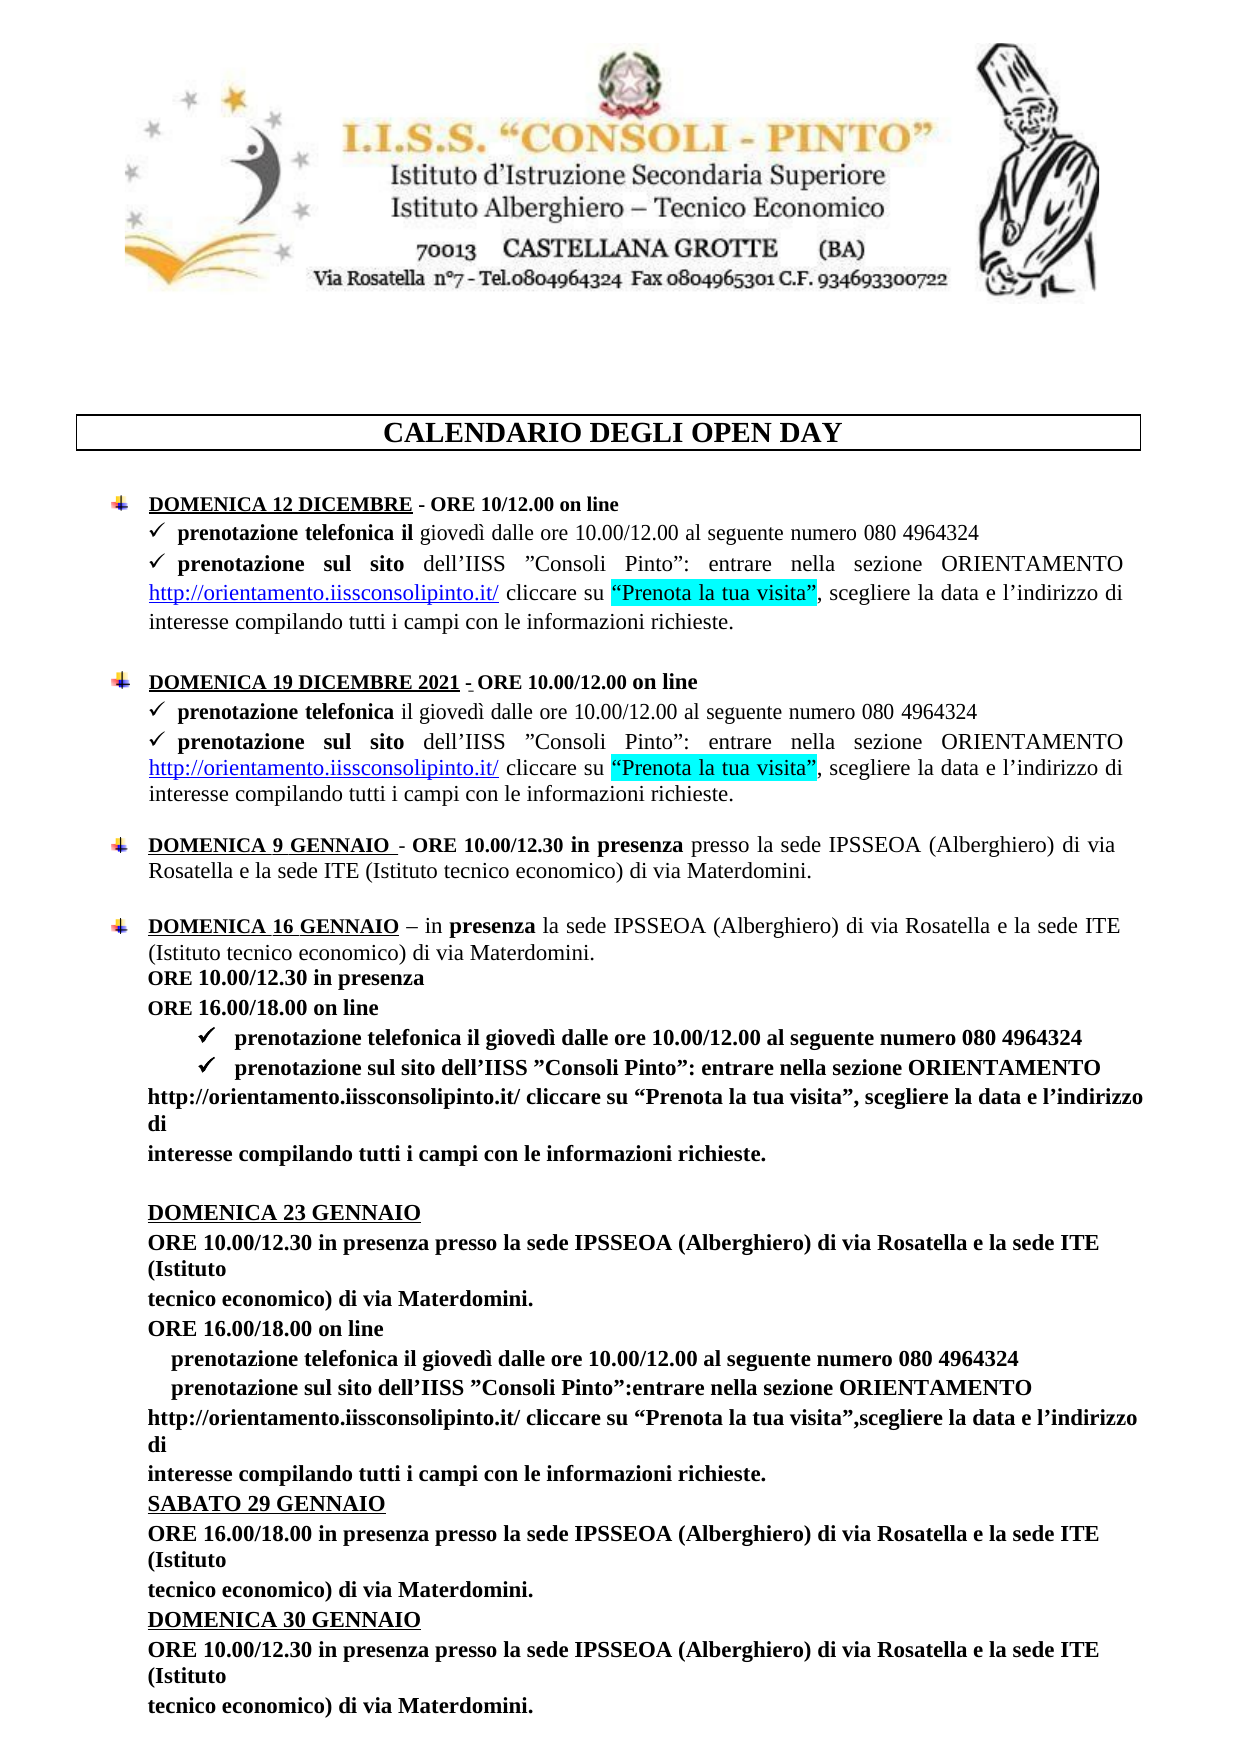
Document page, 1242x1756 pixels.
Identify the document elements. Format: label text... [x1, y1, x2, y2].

text DOMENICA 19 DICEMBRE 2021 - ORE 10.00/12.00 on line [149, 668, 1152, 694]
text ORE 10.00/12.30 in presenza presso la sede IPSSEOA (Alberghiero) di via Rosatella e la sede ITE (Istituto [147, 1229, 1152, 1282]
text ORE 16.00/18.00 in presenza presso la sede IPSSEOA (Alberghiero) di via Rosatella e la sede ITE (Istituto [147, 1520, 1152, 1573]
text http://orientamento.iissconsolipinto.it/ cliccare su “Prenota la tua visita”,scegliere la data e l’indirizzo di [147, 1404, 1152, 1457]
list prenotazione sul sito dell’IISS ”Consoli Pinto”: entrare nella sezione ORIENTAMENTO http://orientamento.iissconsolipinto.it/ cliccare su “Prenota la tua visita”, scegliere la data e l’indirizzo di interesse compilando tutti i campi con le informazioni richieste. [147, 729, 1124, 806]
text DOMENICA 9 GENNAIO - ORE 10.00/12.30 in presenza presso la sede IPSSEOA (Alberghiero) di via Rosatella e la sede ITE (Istituto tecnico economico) di via Materdomini. [148, 832, 1152, 884]
list prenotazione telefonica il giovedì dalle ore 10.00/12.00 al seguente numero 080 4964324 [147, 698, 1152, 724]
text tecnico economico) di via Materdomini. [147, 1692, 1152, 1718]
list prenotazione telefonica il giovedì dalle ore 10.00/12.00 al seguente numero 080 4964324 [197, 1024, 1152, 1050]
text tecnico economico) di via Materdomini. [147, 1285, 1152, 1311]
text SABATO 29 GENNAIO [147, 1490, 1152, 1517]
text DOMENICA 12 DICEMBRE - ORE 10/12.00 on line [149, 492, 1152, 516]
picture [111, 671, 130, 689]
picture [111, 918, 128, 934]
text ORE 16.00/18.00 on line [147, 994, 1152, 1020]
text tecnico economico) di via Materdomini. [147, 1576, 1152, 1602]
list prenotazione telefonica il giovedì dalle ore 10.00/12.00 al seguente numero 080 4964324 [147, 519, 1152, 546]
text DOMENICA 30 GENNAIO [147, 1606, 1152, 1632]
text DOMENICA 23 GENNAIO [147, 1199, 1152, 1226]
text http://orientamento.iissconsolipinto.it/ cliccare su “Prenota la tua visita”, scegliere la data e l’indirizzo di [147, 1083, 1152, 1136]
text  prenotazione sul sito dell’IISS ”Consoli Pinto”:entrare nella sezione ORIENTAMENTO [147, 1374, 1152, 1401]
text ORE 10.00/12.30 in presenza presso la sede IPSSEOA (Alberghiero) di via Rosatella e la sede ITE (Istituto [147, 1636, 1152, 1688]
picture [124, 43, 1100, 304]
text interesse compilando tutti i campi con le informazioni richieste. [147, 1460, 1152, 1487]
subtitle ORE 10.00/12.30 in presenza [147, 965, 1152, 991]
list prenotazione sul sito dell’IISS ”Consoli Pinto”: entrare nella sezione ORIENTAMENTO [197, 1054, 1152, 1080]
text DOMENICA 16 GENNAIO – in presenza la sede IPSSEOA (Alberghiero) di via Rosatella e la sede ITE (Istituto tecnico economico) di via Materdomini. [148, 913, 1152, 965]
text interesse compilando tutti i campi con le informazioni richieste. [147, 1139, 1152, 1166]
text  prenotazione telefonica il giovedì dalle ore 10.00/12.00 al seguente numero 080 4964324 [147, 1345, 1152, 1371]
picture [111, 495, 128, 511]
picture [111, 837, 128, 853]
list prenotazione sul sito dell’IISS ”Consoli Pinto”: entrare nella sezione ORIENTAMENTO http://orientamento.iissconsolipinto.it/ cliccare su “Prenota la tua visita”, scegliere la data e l’indirizzo di interesse compilando tutti i campi con le informazioni richieste. [147, 550, 1124, 635]
text ORE 16.00/18.00 on line [147, 1315, 1152, 1341]
